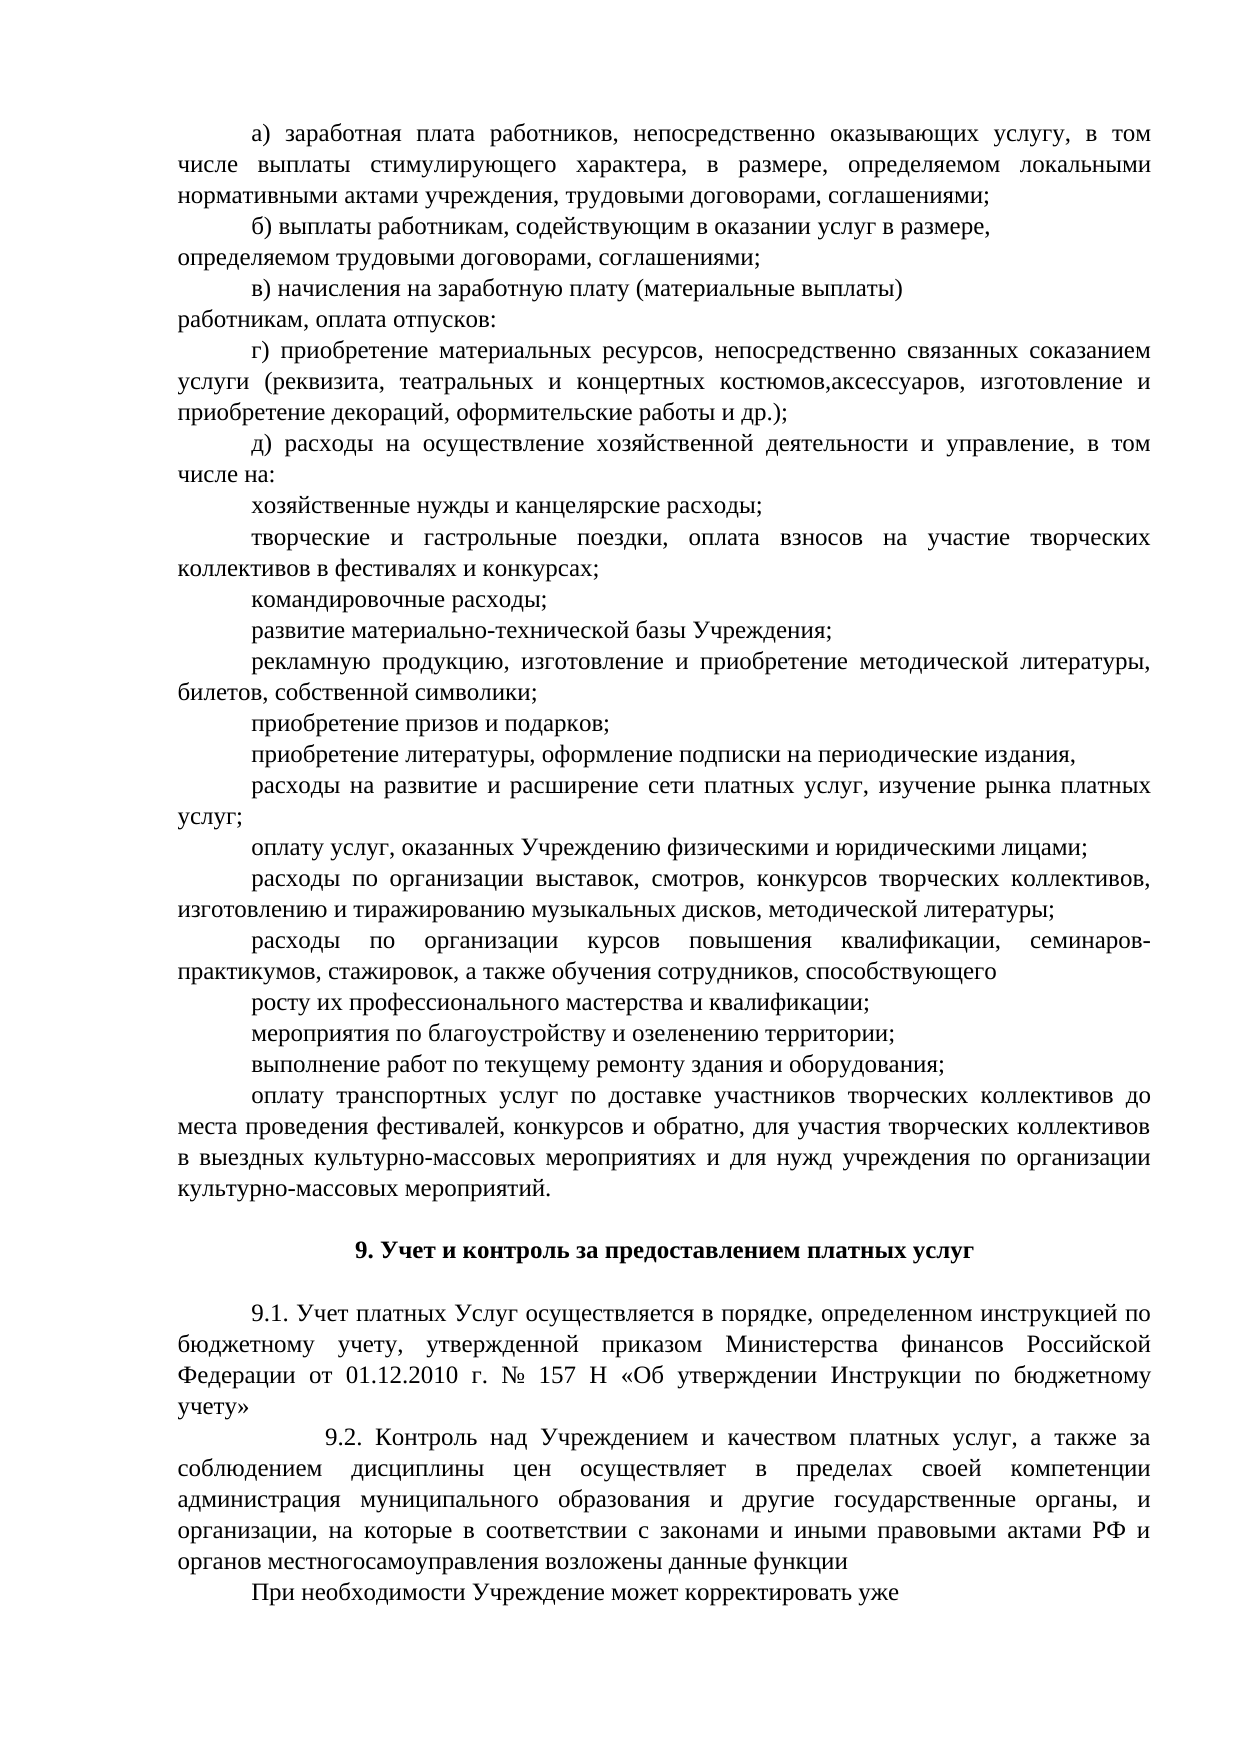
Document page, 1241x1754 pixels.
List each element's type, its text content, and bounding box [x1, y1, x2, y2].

text росту их профессионального мастерства и квалификации; [177, 987, 1152, 1016]
text творческие и гастрольные поездки, оплата взносов на участие творческих коллективов в фестивалях и конкурсах; [177, 522, 1152, 581]
text При необходимости Учреждение может корректировать уже [177, 1577, 1152, 1606]
text расходы по организации выставок, смотров, конкурсов творческих коллективов, изготовлению и тиражированию музыкальных дисков, методической литературы; [177, 863, 1152, 923]
text приобретение литературы, оформление подписки на периодические издания, [177, 739, 1152, 768]
text г) приобретение материальных ресурсов, непосредственно связанных соказанием услуги (реквизита, театральных и концертных костюмов,аксессуаров, изготовление и приобретение декораций, оформительские работы и др.); [177, 335, 1152, 426]
text 9.2. Контроль над Учреждением и качеством платных услуг, а также за соблюдением дисциплины цен осуществляет в пределах своей компетенции администрация муниципального образования и другие государственные органы, и организации, на которые в соответствии с законами и иными правовыми актами РФ и органов местногосамоуправления возложены данные функции [177, 1422, 1152, 1575]
text оплату услуг, оказанных Учреждению физическими и юридическими лицами; [177, 832, 1152, 861]
text а) заработная плата работников, непосредственно оказывающих услугу, в том числе выплаты стимулирующего характера, в размере, определяемом локальными нормативными актами учреждения, трудовыми договорами, соглашениями; [177, 118, 1152, 209]
text д) расходы на осуществление хозяйственной деятельности и управление, в том числе на: [177, 428, 1152, 488]
text 9. Учет и контроль за предоставлением платных услуг [177, 1236, 1152, 1264]
text развитие материально-технической базы Учреждения; [177, 615, 1152, 643]
text в) начисления на заработную плату (материальные выплаты) [177, 273, 1152, 302]
text рекламную продукцию, изготовление и приобретение методической литературы, билетов, собственной символики; [177, 646, 1152, 706]
text расходы по организации курсов повышения квалификации, семинаров-практикумов, стажировок, а также обучения сотрудников, способствующего [177, 925, 1152, 985]
text мероприятия по благоустройству и озеленению территории; [177, 1018, 1152, 1047]
text выполнение работ по текущему ремонту здания и оборудования; [177, 1049, 1152, 1078]
text приобретение призов и подарков; [177, 708, 1152, 737]
text оплату транспортных услуг по доставке участников творческих коллективов до места проведения фестивалей, конкурсов и обратно, для участия творческих коллективов в выездных культурно-массовых мероприятиях и для нужд учреждения по организации культурно-массовых мероприятий. [177, 1080, 1152, 1202]
text хозяйственные нужды и канцелярские расходы; [177, 491, 1152, 519]
text расходы на развитие и расширение сети платных услуг, изучение рынка платных услуг; [177, 770, 1152, 830]
text б) выплаты работникам, содействующим в оказании услуг в размере, [177, 211, 1152, 240]
text определяемом трудовыми договорами, соглашениями; [177, 242, 1152, 271]
text командировочные расходы; [177, 584, 1152, 612]
text 9.1. Учет платных Услуг осуществляется в порядке, определенном инструкцией по бюджетному учету, утвержденной приказом Министерства финансов Российской Федерации от 01.12.2010 г. № 157 Н «Об утверждении Инструкции по бюджетному учету» [177, 1298, 1152, 1419]
text работникам, оплата отпусков: [177, 304, 1152, 333]
